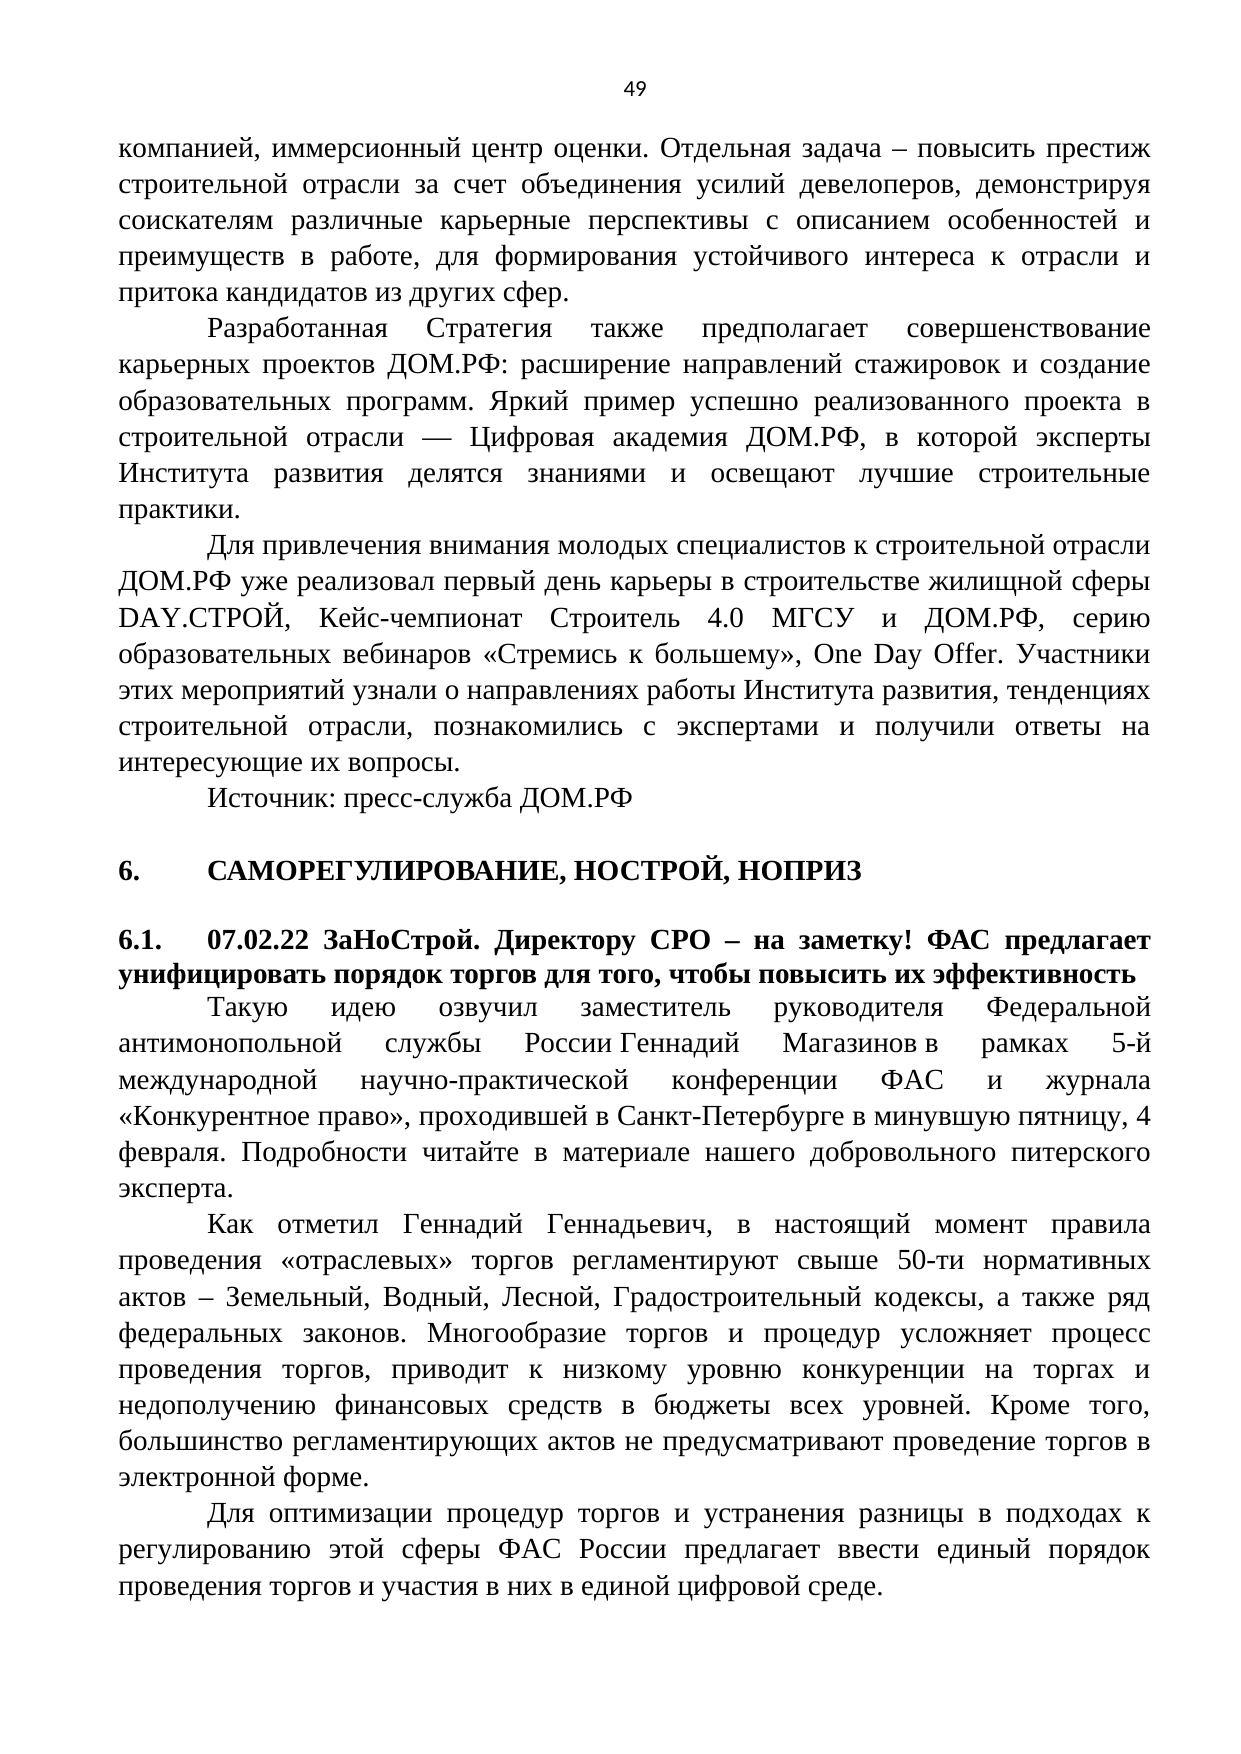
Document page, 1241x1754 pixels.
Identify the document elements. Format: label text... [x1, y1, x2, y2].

text Для оптимизации процедур торгов и устранения разницы в подходах к регулированию этой сферы ФАС России предлагает ввести единый порядок проведения торгов и участия в них в единой цифровой среде. [118, 1496, 1152, 1601]
subtitle 07.02.22 ЗаНоСтрой. Директору СРО – на заметку! ФАС предлагает унифицировать порядок торгов для того, чтобы повысить их эффективность [118, 922, 1152, 989]
text Такую идею озвучил заместитель руководителя Федеральной антимонопольной службы России Геннадий Магазинов в рамках 5-й международной научно-практической конференции ФАС и журнала «Конкурентное право», проходившей в Санкт-Петербурге в минувшую пятницу, 4 февраля. Подробности читайте в материале нашего добровольного питерского эксперта. [118, 989, 1152, 1204]
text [118, 130, 1152, 308]
subtitle САМОРЕГУЛИРОВАНИЕ, НОСТРОЙ, НОПРИЗ [118, 853, 1152, 886]
text Как отметил Геннадий Геннадьевич, в настоящий момент правила проведения «отраслевых» торгов регламентируют свыше 50-ти нормативных актов – Земельный, Водный, Лесной, Градостроительный кодексы, а также ряд федеральных законов. Многообразие торгов и процедур усложняет процесс проведения торгов, приводит к низкому уровню конкуренции на торгах и недополучению финансовых средств в бюджеты всех уровней. Кроме того, большинство регламентирующих актов не предусматривают проведение торгов в электронной форме. [118, 1206, 1152, 1493]
text Разработанная Стратегия также предполагает совершенствование карьерных проектов ДОМ.РФ: расширение направлений стажировок и создание образовательных программ. Яркий пример успешно реализованного проекта в строительной отрасли — Цифровая академия ДОМ.РФ, в которой эксперты Института развития делятся знаниями и освещают лучшие строительные практики. [118, 311, 1152, 525]
text Для привлечения внимания молодых специалистов к строительной отрасли ДОМ.РФ уже реализовал первый день карьеры в строительстве жилищной сферы DAY.СТРОЙ, Кейс-чемпионат Строитель 4.0 МГСУ и ДОМ.РФ, серию образовательных вебинаров «Стремись к большему», One Day Offer. Участники этих мероприятий узнали о направлениях работы Института развития, тенденциях строительной отрасли, познакомились с экспертами и получили ответы на интересующие их вопросы. [118, 527, 1152, 778]
text Источник: пресс-служба ДОМ.РФ [118, 780, 1152, 814]
